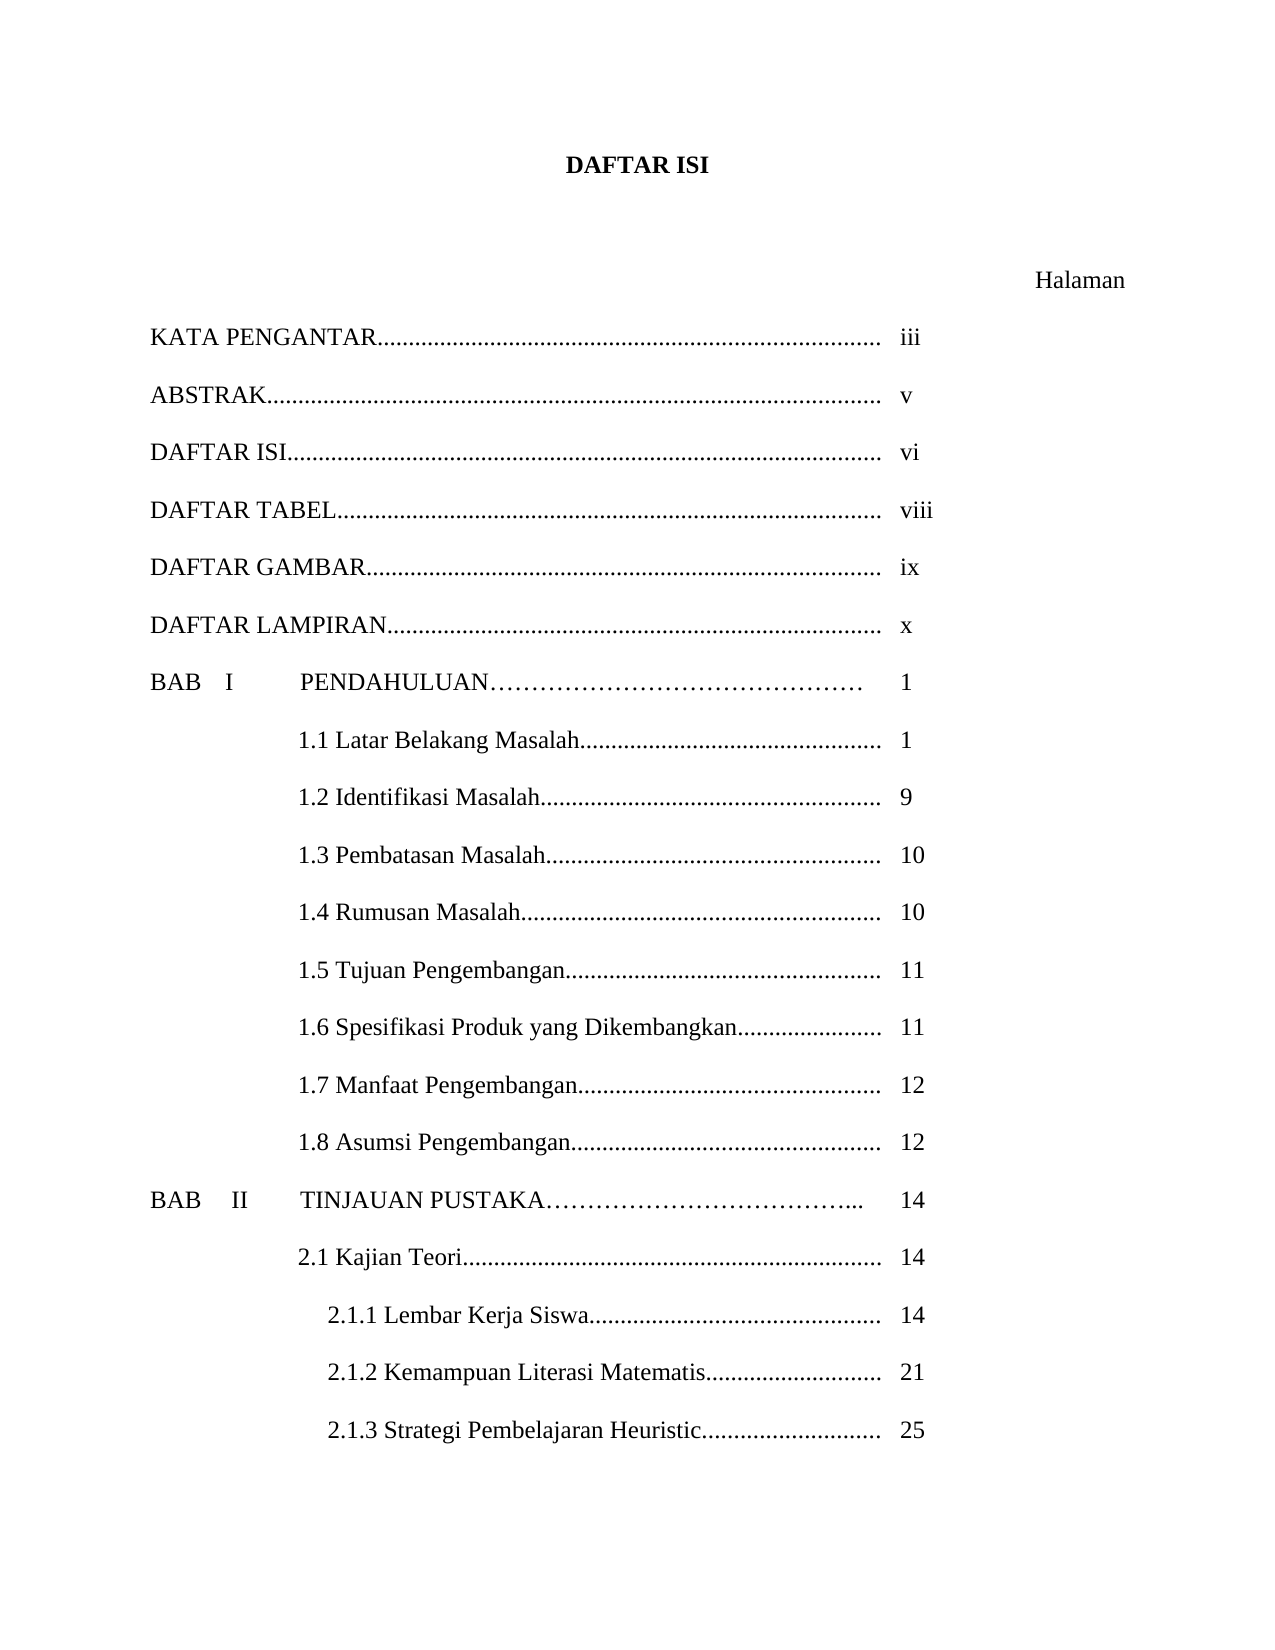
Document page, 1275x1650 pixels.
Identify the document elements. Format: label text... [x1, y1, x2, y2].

text 1.8 Asumsi Pengembangan 12 [224, 1127, 1125, 1156]
text 2.1 Kajian Teori 14 [150, 1242, 1125, 1271]
text Halaman [150, 265, 1125, 294]
text 1.7 Manfaat Pengembangan 12 [224, 1070, 1125, 1099]
text 1.6 Spesifikasi Produk yang Dikembangkan 11 [150, 1012, 1125, 1041]
text 2.1.1 Lembar Kerja Siswa 14 [327, 1300, 1125, 1329]
text KATA PENGANTAR iii [150, 322, 1125, 351]
text 2.1.2 Kemampuan Literasi Matematis 21 [256, 1357, 1125, 1386]
text DAFTAR ISI vi [150, 437, 1125, 466]
text 1.1 Latar Belakang Masalah 1 [150, 725, 1125, 754]
text DAFTAR ISI [150, 150, 1125, 179]
text 1.2 Identifikasi Masalah 9 [150, 782, 1125, 811]
text BAB II TINJAUAN PUSTAKA………………………………... 14 [150, 1185, 1125, 1214]
text 1.4 Rumusan Masalah 10 [150, 897, 1125, 926]
text 2.1.3 Strategi Pembelajaran Heuristic 25 [256, 1415, 1125, 1444]
text ABSTRAK v [150, 380, 1125, 409]
text 1.5 Tujuan Pengembangan 11 [298, 955, 1125, 984]
text DAFTAR TABEL viii [150, 495, 1125, 524]
text 1.3 Pembatasan Masalah 10 [150, 840, 1125, 869]
text DAFTAR LAMPIRAN x [150, 610, 1125, 639]
text BAB I PENDAHULUAN……………………………………… 1 [150, 667, 1125, 696]
text DAFTAR GAMBAR ix [150, 552, 1125, 581]
